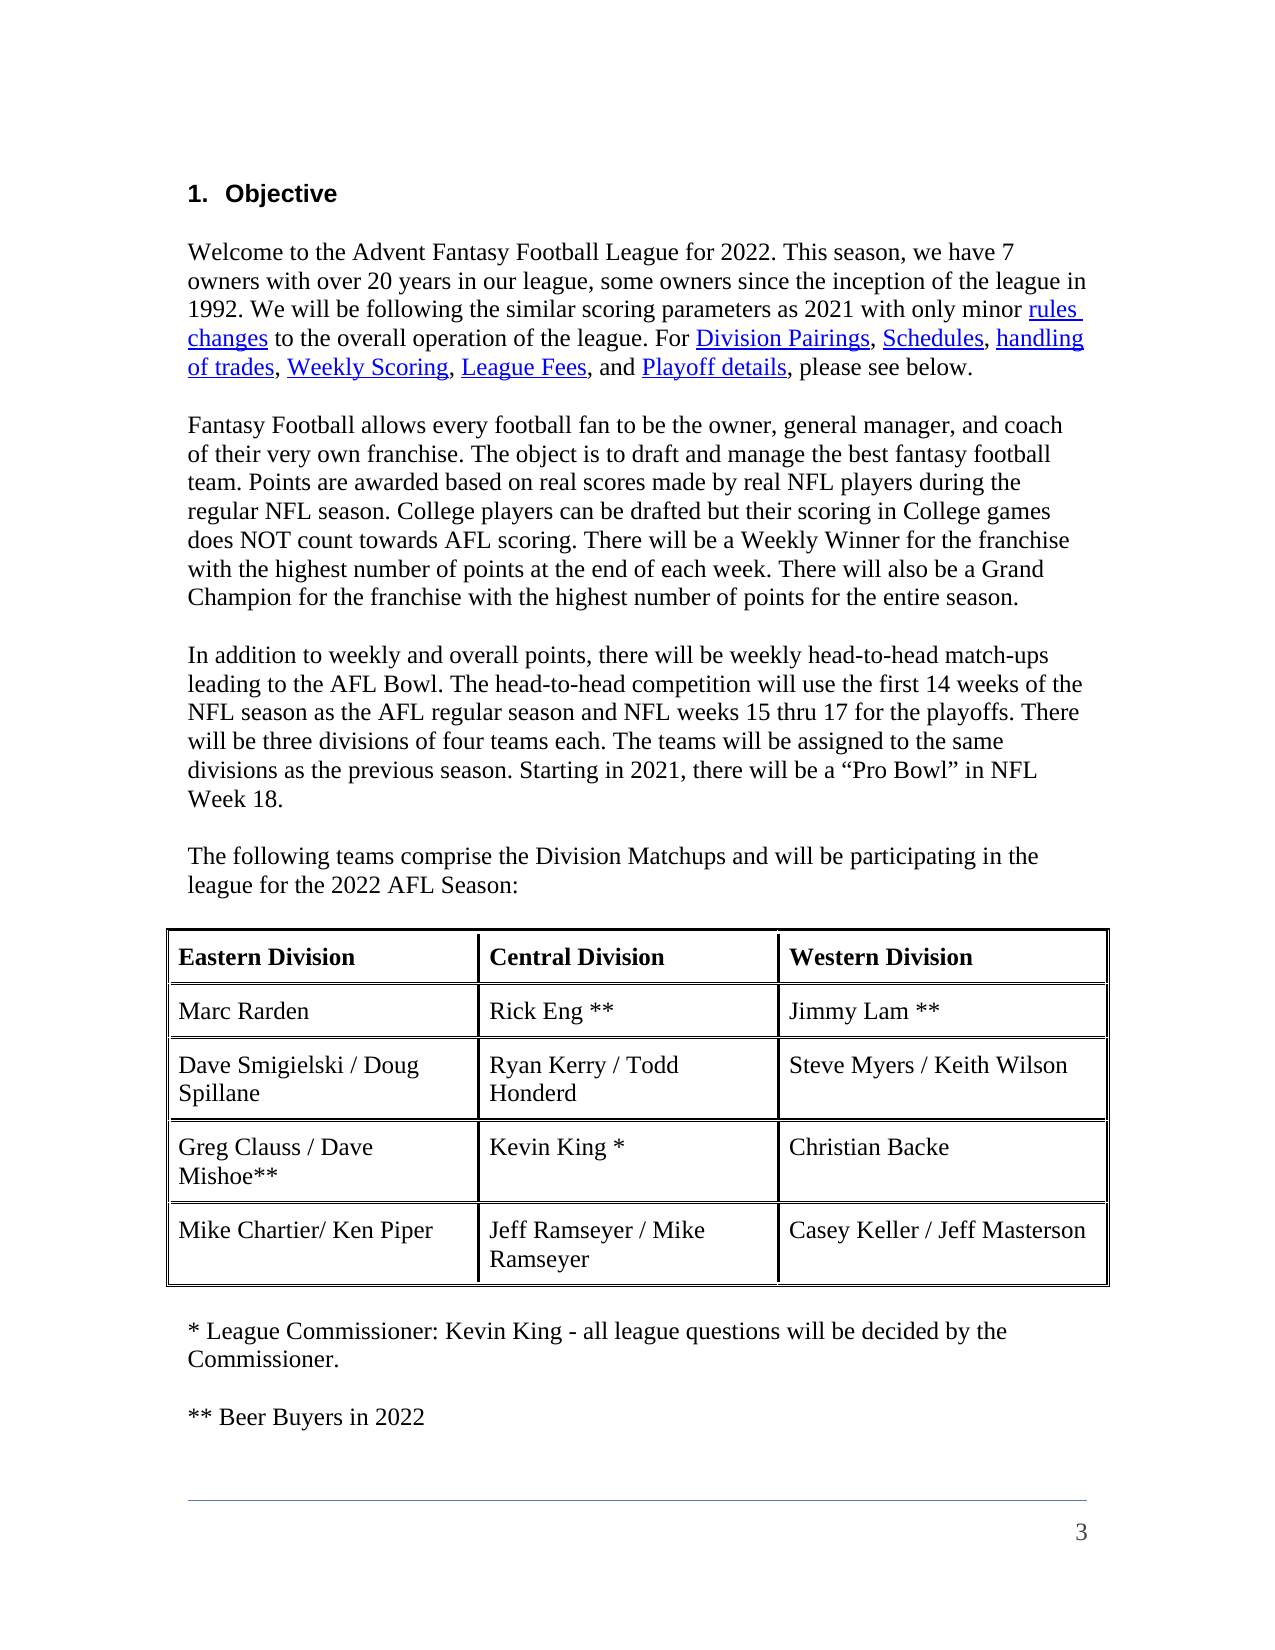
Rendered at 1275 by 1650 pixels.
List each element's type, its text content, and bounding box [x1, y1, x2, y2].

text * League Commissioner: Kevin King - all league questions will be decided by the Commissioner. [187, 1316, 1087, 1373]
table_cell Casey Keller / Jeff Masterson [778, 1201, 1108, 1283]
table_header Western Division [778, 931, 1106, 982]
table_cell Dave Smigielski / Doug Spillane [167, 1036, 478, 1118]
text ** Beer Buyers in 2022 [187, 1402, 1087, 1431]
table_cell Greg Clauss / Dave Mishoe** [169, 1118, 477, 1201]
table_cell Steve Myers / Keith Wilson [778, 1036, 1108, 1118]
table_cell Marc Rarden [167, 982, 478, 1036]
table_cell Ryan Kerry / Todd Honderd [480, 1039, 777, 1118]
text Fantasy Football allows every football fan to be the owner, general manager, and coach of their very own franchise. The object is to draft and manage the best fantasy football team. Points are awarded based on real scores made by real NFL players during the regular NFL season. College players can be drafted but their scoring in College games does NOT count towards AFL scoring. There will be a Weekly Winner for the franchise with the highest number of points at the end of each week. There will also be a Grand Champion for the franchise with the highest number of points for the entire season. In addition to weekly and overall points, there will be weekly head-to-head match-ups leading to the AFL Bowl. The head-to-head competition will use the first 14 weeks of the NFL season as the AFL regular season and NFL weeks 15 thru 17 for the playoffs. There will be three divisions of four teams each. The teams will be assigned to the same divisions as the previous season. Starting in 2021, there will be a “Pro Bowl” in NFL Week 18. The following teams comprise the Division Matchups and will be participating in the league for the 2022 AFL Season: [187, 410, 1087, 899]
list Objective [187, 179, 1087, 208]
table_cell Jimmy Lam ** [778, 982, 1108, 1036]
table_cell Christian Backe [780, 1118, 1107, 1201]
text Welcome to the Advent Fantasy Football League for 2022. This season, we have 7 owners with over 20 years in our league, some owners since the inception of the league in 1992. We will be following the similar scoring parameters as 2021 with only minor rules changes to the overall operation of the league. For Division Pairings, Schedules, handling of trades, Weekly Scoring, League Fees, and Playoff details, please see below. [187, 237, 1087, 381]
table_cell Jeff Ramseyer / Mike Ramseyer [478, 1204, 778, 1283]
table_header Eastern Division [169, 931, 478, 982]
table_cell Rick Eng ** [480, 985, 777, 1036]
table_cell Mike Chartier/ Ken Piper [167, 1201, 478, 1283]
table_header Central Division [478, 930, 778, 982]
table_cell Kevin King * [480, 1122, 777, 1201]
